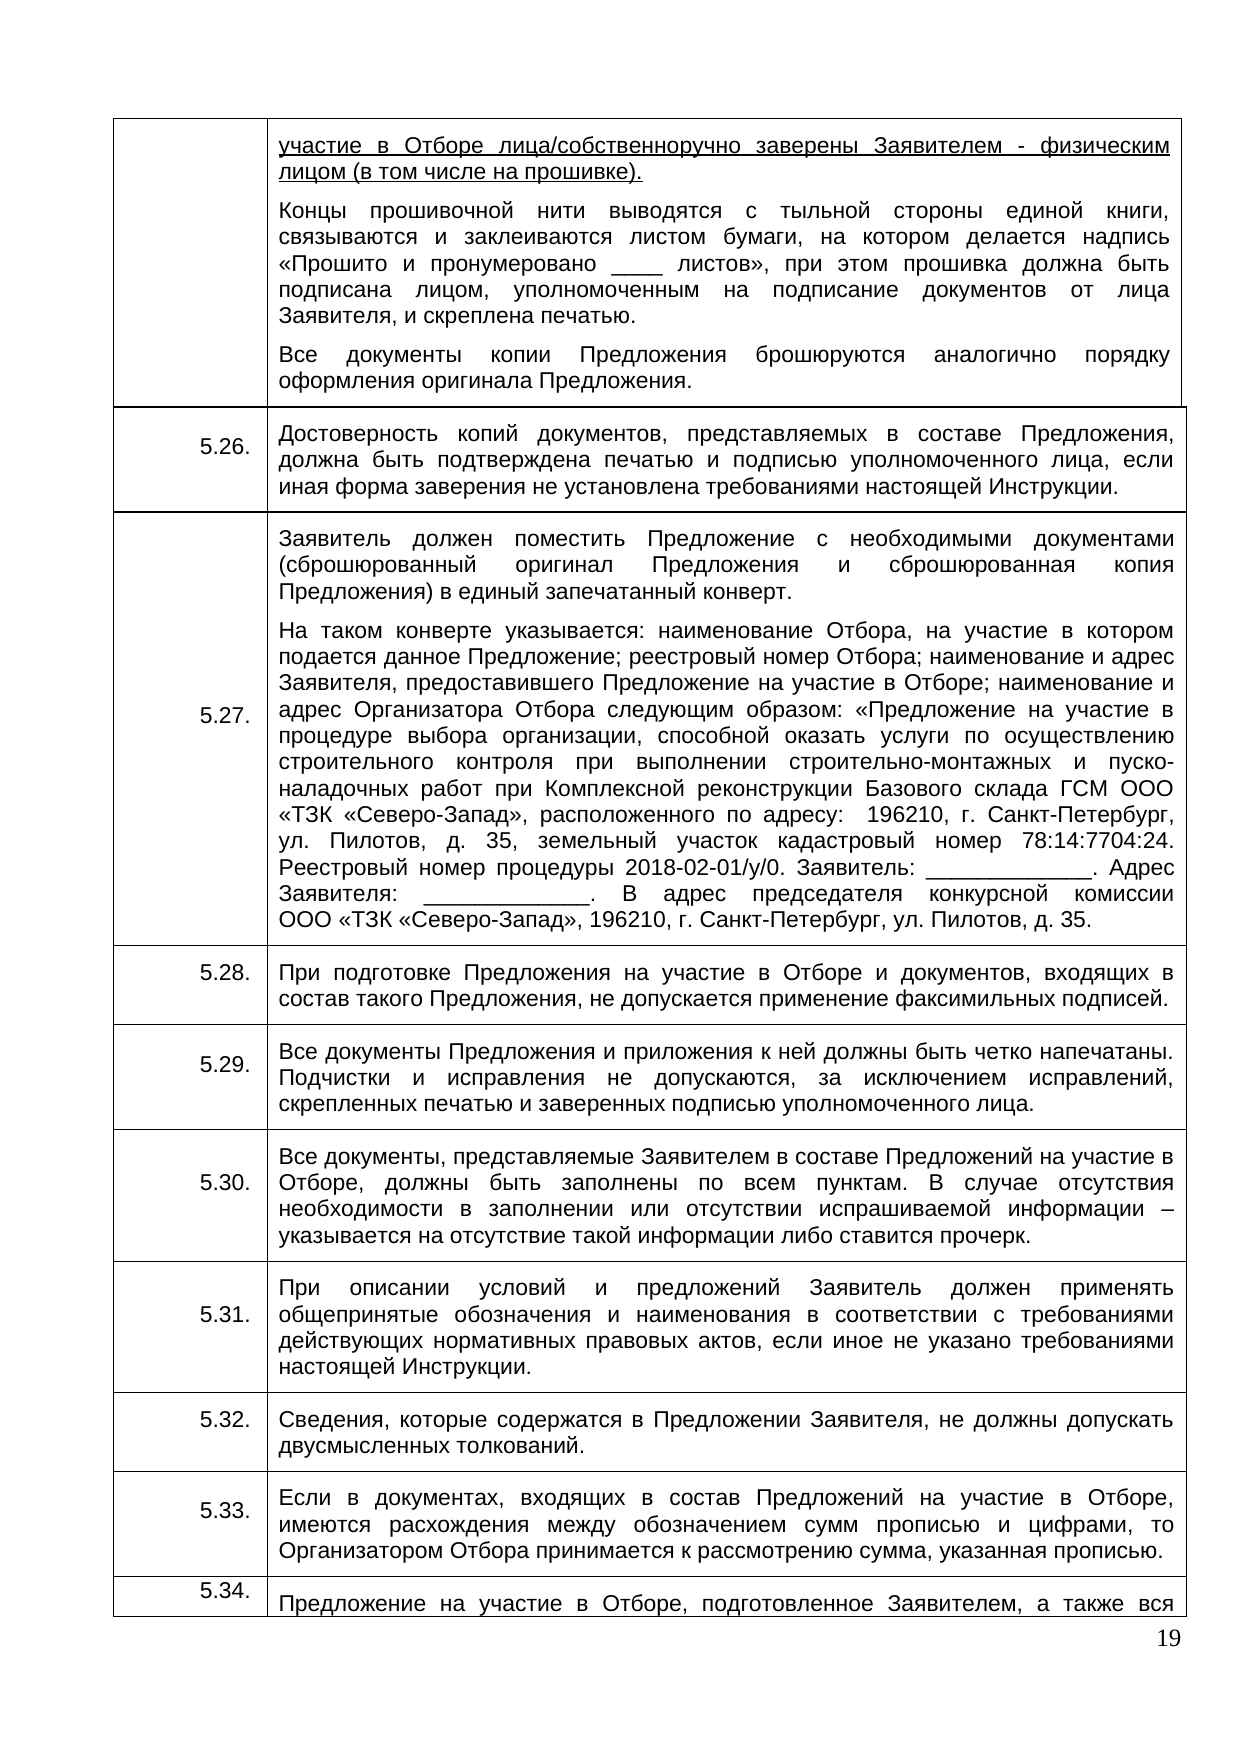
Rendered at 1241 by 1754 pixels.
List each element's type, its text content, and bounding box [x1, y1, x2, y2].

table_cell [114, 119, 267, 406]
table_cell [268, 1577, 1186, 1616]
table_cell [114, 408, 267, 511]
table_cell Сведения, которые содержатся в Предложении Заявителя, не должны допускать двусмысленных толкований. [268, 1393, 1186, 1471]
table_cell [114, 1130, 267, 1261]
table_cell [114, 1393, 267, 1471]
table_cell [114, 1472, 267, 1576]
table_cell Достоверность копий документов, представляемых в составе Предложения, должна быть подтверждена печатью и подписью уполномоченного лица, если иная форма заверения не установлена требованиями настоящей Инструкции. [268, 408, 1186, 511]
table_cell При подготовке Предложения на участие в Отборе и документов, входящих в состав такого Предложения, не допускается применение факсимильных подписей. [268, 946, 1186, 1024]
table_cell Если в документах, входящих в состав Предложений на участие в Отборе, имеются расхождения между обозначением сумм прописью и цифрами, то Организатором Отбора принимается к рассмотрению сумма, указанная прописью. [268, 1472, 1186, 1576]
table_cell [114, 513, 267, 945]
table_cell [114, 1262, 267, 1392]
table_cell [114, 946, 267, 1024]
table_cell Заявитель должен поместить Предложение с необходимыми документами (сброшюрованный оригинал Предложения и сброшюрованная копия Предложения) в единый запечатанный конверт. На таком конверте указывается: наименование Отбора, на участие в котором подается данное Предложение; реестровый номер Отбора; наименование и адрес Заявителя, предоставившего Предложение на участие в Отборе; наименование и адрес Организатора Отбора следующим образом: «Предложение на участие в процедуре выбора организации, способной оказать услуги по осуществлению строительного контроля при выполнении строительно-монтажных и пуско-наладочных работ при Комплексной реконструкции Базового склада ГСМ ООО «ТЗК «Северо-Запад», расположенного по адресу: 196210, г. Санкт-Петербург, ул. Пилотов, д. 35, земельный участок кадастровый номер 78:14:7704:24. Реестровый номер процедуры 2018-02-01/у/0. Заявитель: _____________. Адрес Заявителя: _____________. В адрес председателя конкурсной комиссии ООО «ТЗК «Северо-Запад», 196210, г. Санкт-Петербург, ул. Пилотов, д. 35. [268, 513, 1186, 945]
table_cell При описании условий и предложений Заявитель должен применять общепринятые обозначения и наименования в соответствии с требованиями действующих нормативных правовых актов, если иное не указано требованиями настоящей Инструкции. [268, 1262, 1186, 1392]
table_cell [268, 119, 1181, 406]
table_cell [114, 1577, 267, 1616]
table_cell Все документы Предложения и приложения к ней должны быть четко напечатаны. Подчистки и исправления не допускаются, за исключением исправлений, скрепленных печатью и заверенных подписью уполномоченного лица. [268, 1025, 1186, 1129]
table_cell [114, 1025, 267, 1129]
table_cell Все документы, представляемые Заявителем в составе Предложений на участие в Отборе, должны быть заполнены по всем пунктам. В случае отсутствия необходимости в заполнении или отсутствии испрашиваемой информации – указывается на отсутствие такой информации либо ставится прочерк. [268, 1130, 1186, 1261]
